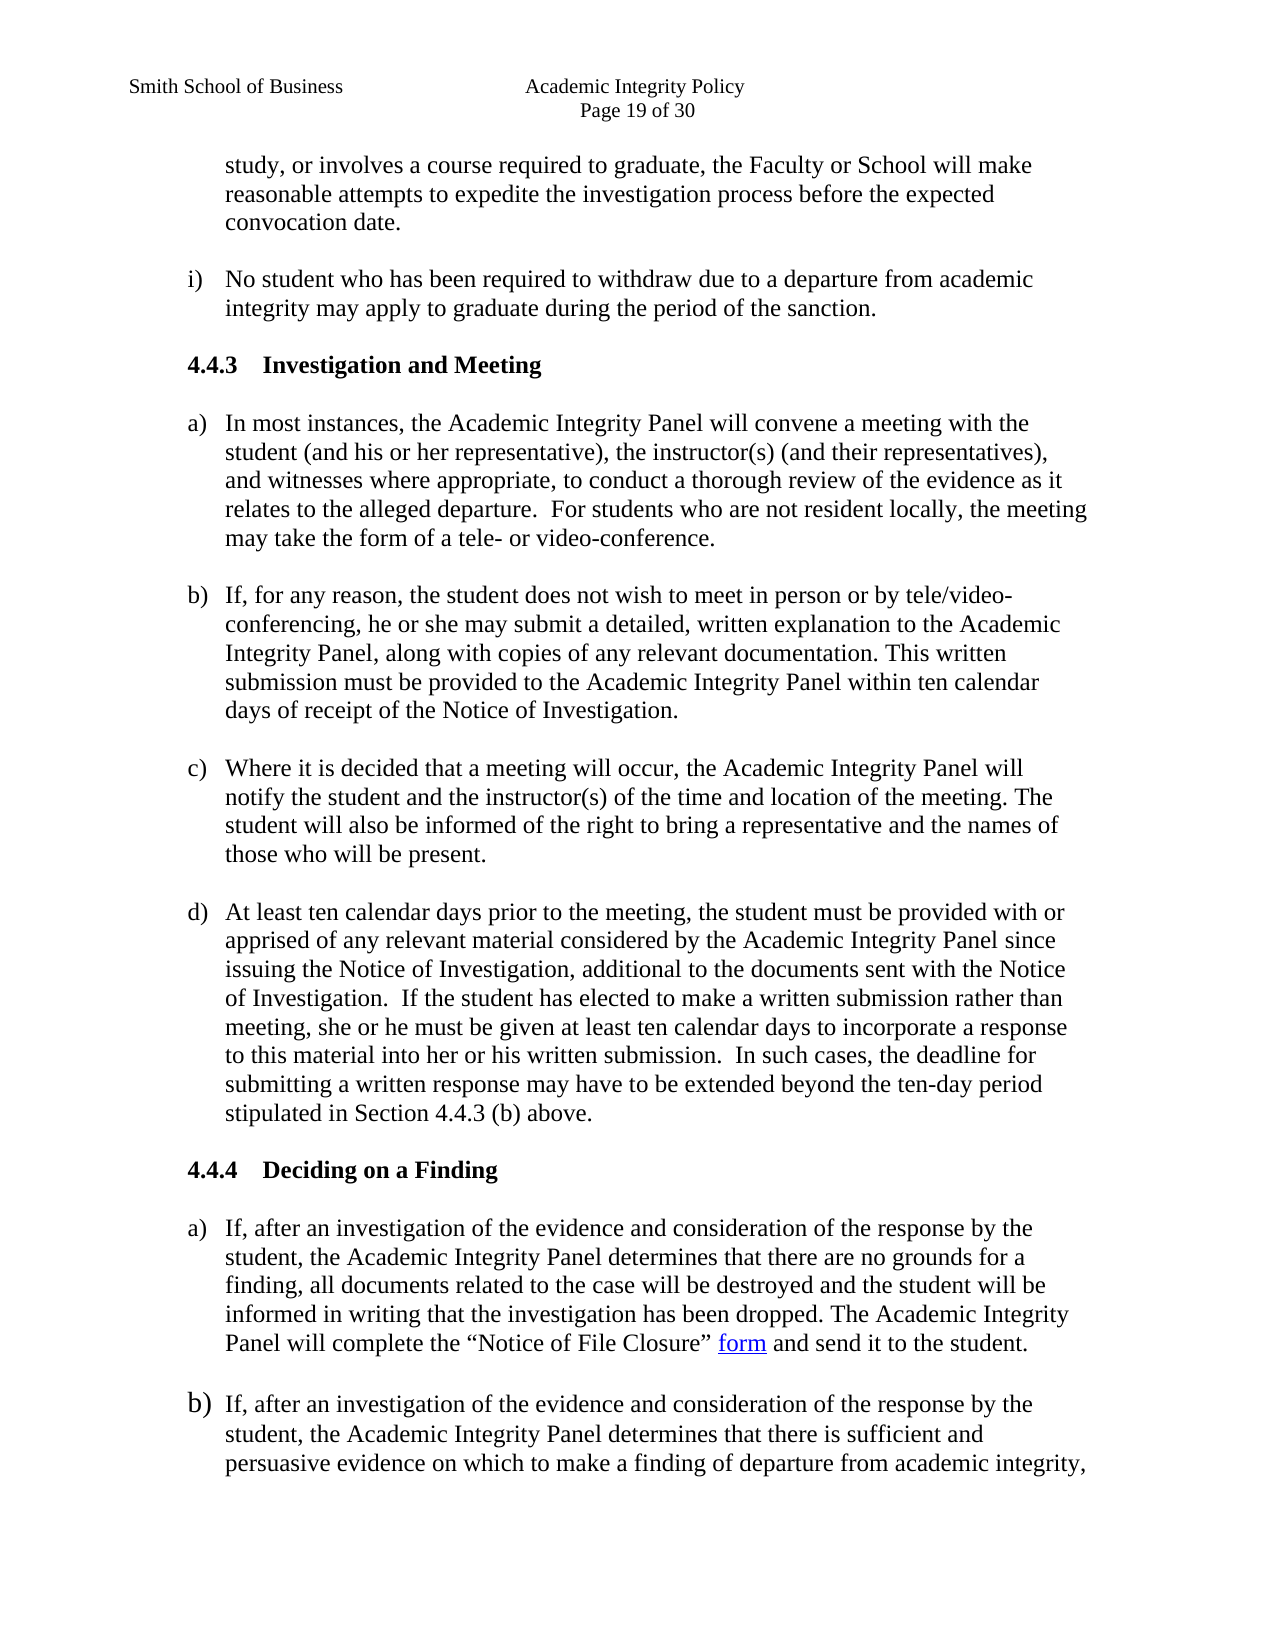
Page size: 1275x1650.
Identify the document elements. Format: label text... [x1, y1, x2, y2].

list No student who has been required to withdraw due to a departure from academic integrity may apply to graduate during the period of the sanction. [187, 264, 1087, 322]
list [187, 1386, 1087, 1477]
list If, for any reason, the student does not wish to meet in person or by tele/video-conferencing, he or she may submit a detailed, written explanation to the Academic Integrity Panel, along with copies of any relevant documentation. This written submission must be provided to the Academic Integrity Panel within ten calendar days of receipt of the Notice of Investigation. [187, 581, 1087, 724]
list Where it is decided that a meeting will occur, the Academic Integrity Panel will notify the student and the instructor(s) of the time and location of the meeting. The student will also be informed of the right to bring a representative and the names of those who will be present. [187, 753, 1087, 868]
text 4.4.4 Deciding on a Finding [187, 1156, 1087, 1184]
text 4.4.3 Investigation and Meeting [187, 351, 1087, 379]
list If, after an investigation of the evidence and consideration of the response by the student, the Academic Integrity Panel determines that there are no grounds for a finding, all documents related to the case will be destroyed and the student will be informed in writing that the investigation has been dropped. The Academic Integrity Panel will complete the “Notice of File Closure” form and send it to the student. [187, 1213, 1087, 1357]
list At least ten calendar days prior to the meeting, the student must be provided with or apprised of any relevant material considered by the Academic Integrity Panel since issuing the Notice of Investigation, additional to the documents sent with the Notice of Investigation. If the student has elected to make a written submission rather than meeting, she or he must be given at least ten calendar days to incorporate a response to this material into her or his written submission. In such cases, the deadline for submitting a written response may have to be extended beyond the ten-day period stipulated in Section 4.4.3 (b) above. [187, 897, 1087, 1127]
list In most instances, the Academic Integrity Panel will convene a meeting with the student (and his or her representative), the instructor(s) (and their representatives), and witnesses where appropriate, to conduct a thorough review of the evidence as it relates to the alleged departure. For students who are not resident locally, the meeting may take the form of a tele- or video-conference. [187, 408, 1087, 552]
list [187, 150, 1087, 236]
